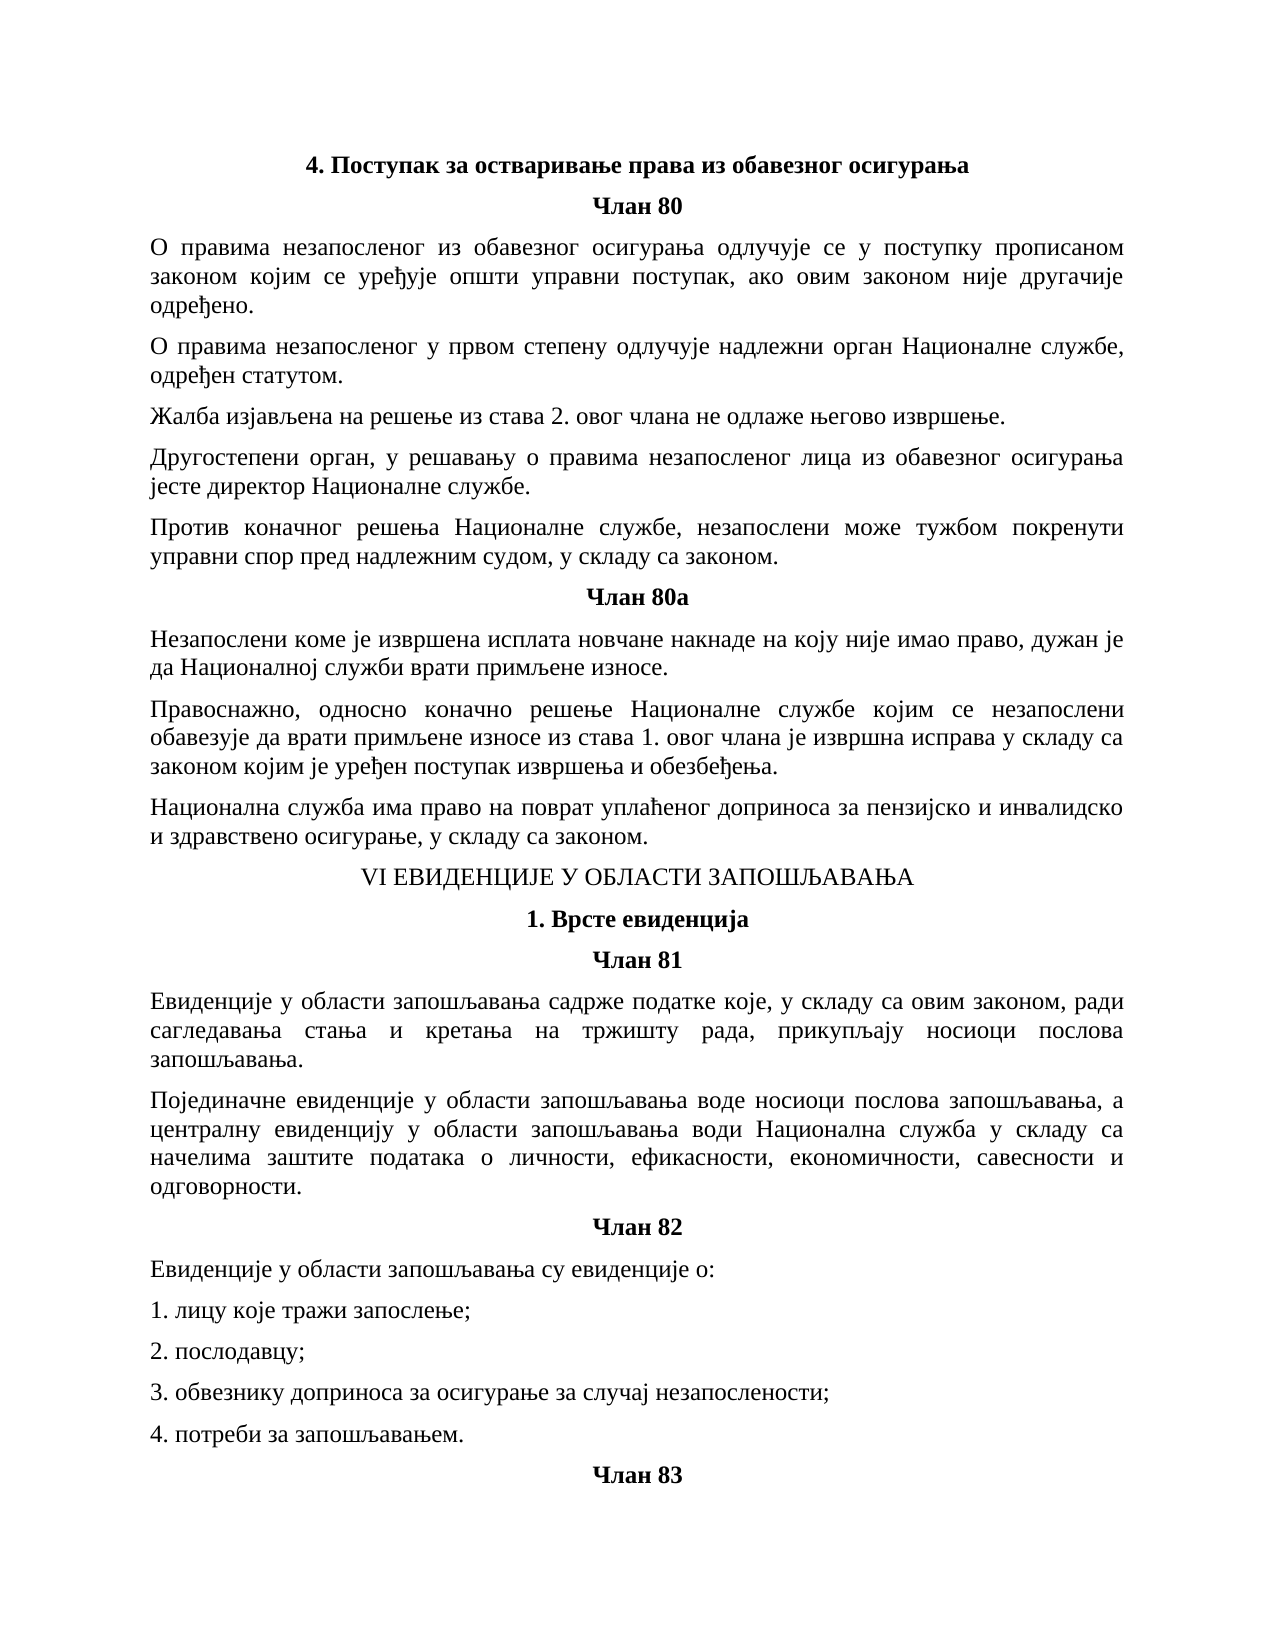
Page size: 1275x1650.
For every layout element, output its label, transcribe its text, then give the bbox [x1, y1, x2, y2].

text 2. послодавцу; [150, 1336, 1125, 1365]
text Против коначног решења Националне службе, незапослени може тужбом покренути управни спор пред надлежним судом, у складу са законом. [150, 512, 1125, 570]
text 4. потреби за запошљавањем. [150, 1419, 1125, 1447]
text Национална служба има право на поврат уплаћеног доприноса за пензијско и инвалидско и здравствено осигурање, у складу са законом. [150, 792, 1125, 850]
text О правима незапосленог у првом степену одлучује надлежни орган Националне службе, одређен статутом. [150, 331, 1125, 389]
text Члан 83 [150, 1460, 1125, 1489]
text Појединачне евиденције у области запошљавања воде носиоци послова запошљавања, а централну евиденцију у области запошљавања води Национална служба у складу са начелима заштите података о личности, ефикасности, економичности, савесности и одговорности. [150, 1085, 1125, 1200]
text Жалба изјављена на решење из става 2. овог члана не одлаже његово извршење. [150, 401, 1125, 430]
text VI ЕВИДЕНЦИЈЕ У ОБЛАСТИ ЗАПОШЉАВАЊА [150, 862, 1125, 891]
text Незапослени коме је извршена исплата новчане накнаде на коју није имао право, дужан је да Националној служби врати примљене износе. [150, 624, 1125, 681]
text Правоснажно, односно коначно решење Националне службе којим се незапослени обавезује да врати примљене износе из става 1. овог члана је извршна исправа у складу са законом којим је уређен поступак извршења и обезбеђења. [150, 694, 1125, 780]
text 4. Поступак за остваривање права из обавезног осигурања [150, 150, 1125, 179]
text Евиденције у области запошљавања садрже податке које, у складу са овим законом, ради сагледавања стања и кретања на тржишту рада, прикупљају носиоци послова запошљавања. [150, 986, 1125, 1072]
text О правима незапосленог из обавезног осигурања одлучује се у поступку прописаном законом којим се уређује општи управни поступак, ако овим законом није другачије одређено. [150, 232, 1125, 319]
text Члан 80а [150, 582, 1125, 611]
text Члан 81 [150, 945, 1125, 974]
text Члан 82 [150, 1212, 1125, 1241]
text 1. Врсте евиденција [150, 904, 1125, 932]
text 1. лицу које тражи запослење; [150, 1295, 1125, 1324]
text Члан 80 [150, 191, 1125, 220]
text Другостепени орган, у решавању о правима незапосленог лица из обавезног осигурања јесте директор Националне службе. [150, 442, 1125, 500]
text 3. обвезнику доприноса за осигурање за случај незапослености; [150, 1377, 1125, 1406]
text Евиденције у области запошљавања су евиденције о: [150, 1254, 1125, 1282]
